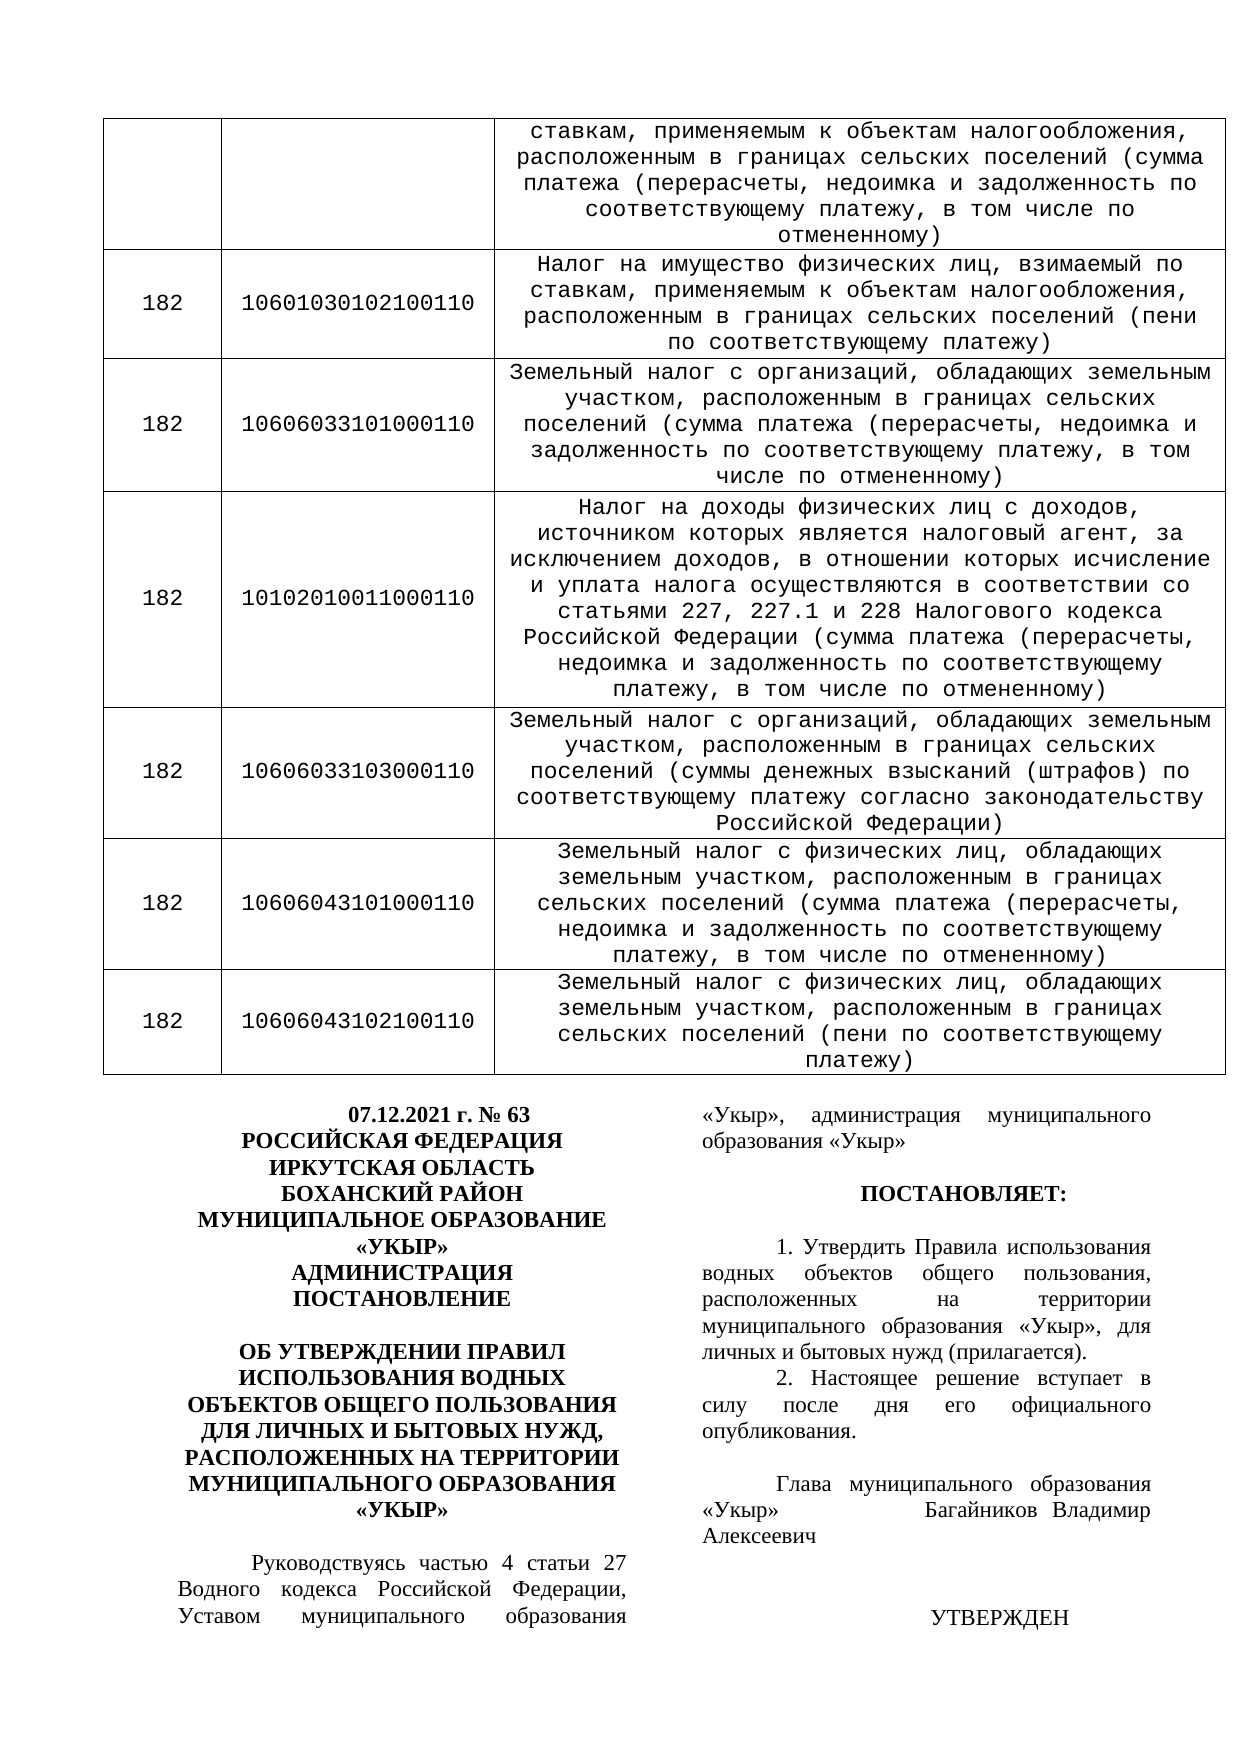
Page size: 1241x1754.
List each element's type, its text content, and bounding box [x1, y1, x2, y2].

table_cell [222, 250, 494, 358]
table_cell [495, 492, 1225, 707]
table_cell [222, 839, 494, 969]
text Руководствуясь частью 4 статьи 27 Водного кодекса Российской Федерации, Уставом муниципального образования «Укыр», администрация муниципального образования «Укыр» [177, 1549, 627, 1628]
text МУНИЦИПАЛЬНОЕ ОБРАЗОВАНИЕ «УКЫР» [177, 1206, 627, 1259]
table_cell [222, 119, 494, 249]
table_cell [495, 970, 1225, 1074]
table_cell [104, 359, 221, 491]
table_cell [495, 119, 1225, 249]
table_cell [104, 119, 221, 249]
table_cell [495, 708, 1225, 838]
text ПОСТАНОВЛЯЕТ: [702, 1180, 1152, 1206]
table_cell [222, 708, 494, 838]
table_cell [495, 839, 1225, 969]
text 2. Настоящее решение вступает в силу после дня его официального опубликования. [702, 1364, 1152, 1443]
text РОССИЙСКАЯ ФЕДЕРАЦИЯ [177, 1127, 627, 1154]
text ПОСТАНОВЛЕНИЕ [177, 1285, 627, 1312]
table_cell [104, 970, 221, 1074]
text 07.12.2021 г. № 63 [177, 1101, 627, 1127]
text ОБ УТВЕРЖДЕНИИ ПРАВИЛ ИСПОЛЬЗОВАНИЯ ВОДНЫХ ОБЪЕКТОВ ОБЩЕГО ПОЛЬЗОВАНИЯ ДЛЯ ЛИЧНЫХ И БЫТОВЫХ НУЖД, РАСПОЛОЖЕННЫХ НА ТЕРРИТОРИИ МУНИЦИПАЛЬНОГО ОБРАЗОВАНИЯ «УКЫР» [177, 1338, 627, 1523]
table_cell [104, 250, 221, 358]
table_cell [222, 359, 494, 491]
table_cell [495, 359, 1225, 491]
text Глава муниципального образования «Укыр» Багайников Владимир Алексеевич [702, 1470, 1152, 1549]
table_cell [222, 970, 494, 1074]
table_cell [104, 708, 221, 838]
text АДМИНИСТРАЦИЯ [177, 1259, 627, 1285]
text БОХАНСКИЙ РАЙОН [177, 1180, 627, 1206]
text Руководствуясь частью 4 статьи 27 Водного кодекса Российской Федерации, Уставом муниципального образования «Укыр», администрация муниципального образования «Укыр» [702, 1101, 1152, 1154]
text 1. Утвердить Правила использования водных объектов общего пользования, расположенных на территории муниципального образования «Укыр», для личных и бытовых нужд (прилагается). [702, 1233, 1152, 1364]
text УТВЕРЖДЕН [702, 1604, 1152, 1630]
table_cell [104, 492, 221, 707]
text ИРКУТСКАЯ ОБЛАСТЬ [177, 1154, 627, 1180]
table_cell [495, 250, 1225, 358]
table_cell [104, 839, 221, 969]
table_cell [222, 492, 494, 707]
